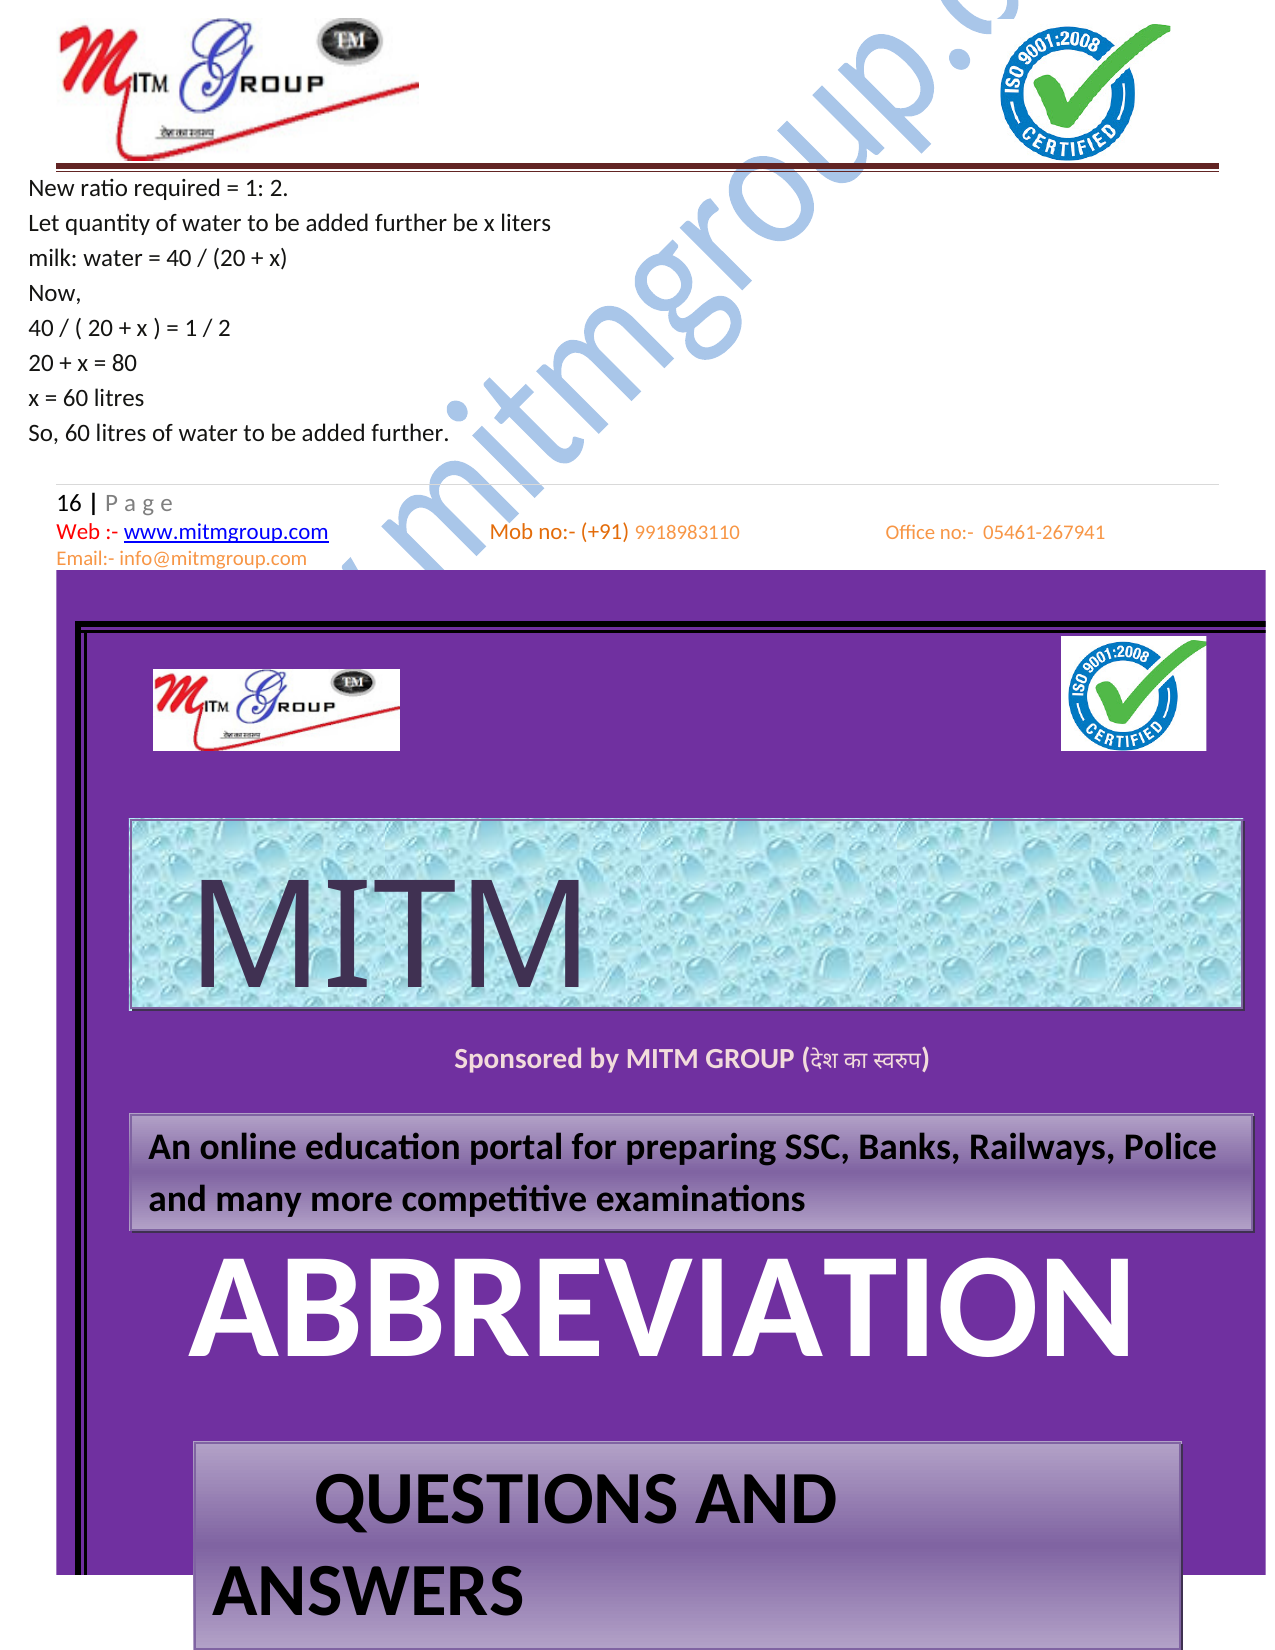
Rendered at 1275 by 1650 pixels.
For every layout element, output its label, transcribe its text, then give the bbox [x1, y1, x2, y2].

text Answer: So Quantity of milk = (60 x 2 / 3) = 40 liters. Water in it = (60 – 40) = 20 liters. New ratio required = 1: 2. Let quantity of water to be added further be x liters milk: water = 40 / (20 + x) Now, 40 / ( 20 + x ) = 1 / 2 20 + x = 80 x = 60 litres So, 60 litres of water to be added further. [28, 172, 1219, 448]
picture [56, 18, 419, 161]
picture [991, 19, 1171, 161]
